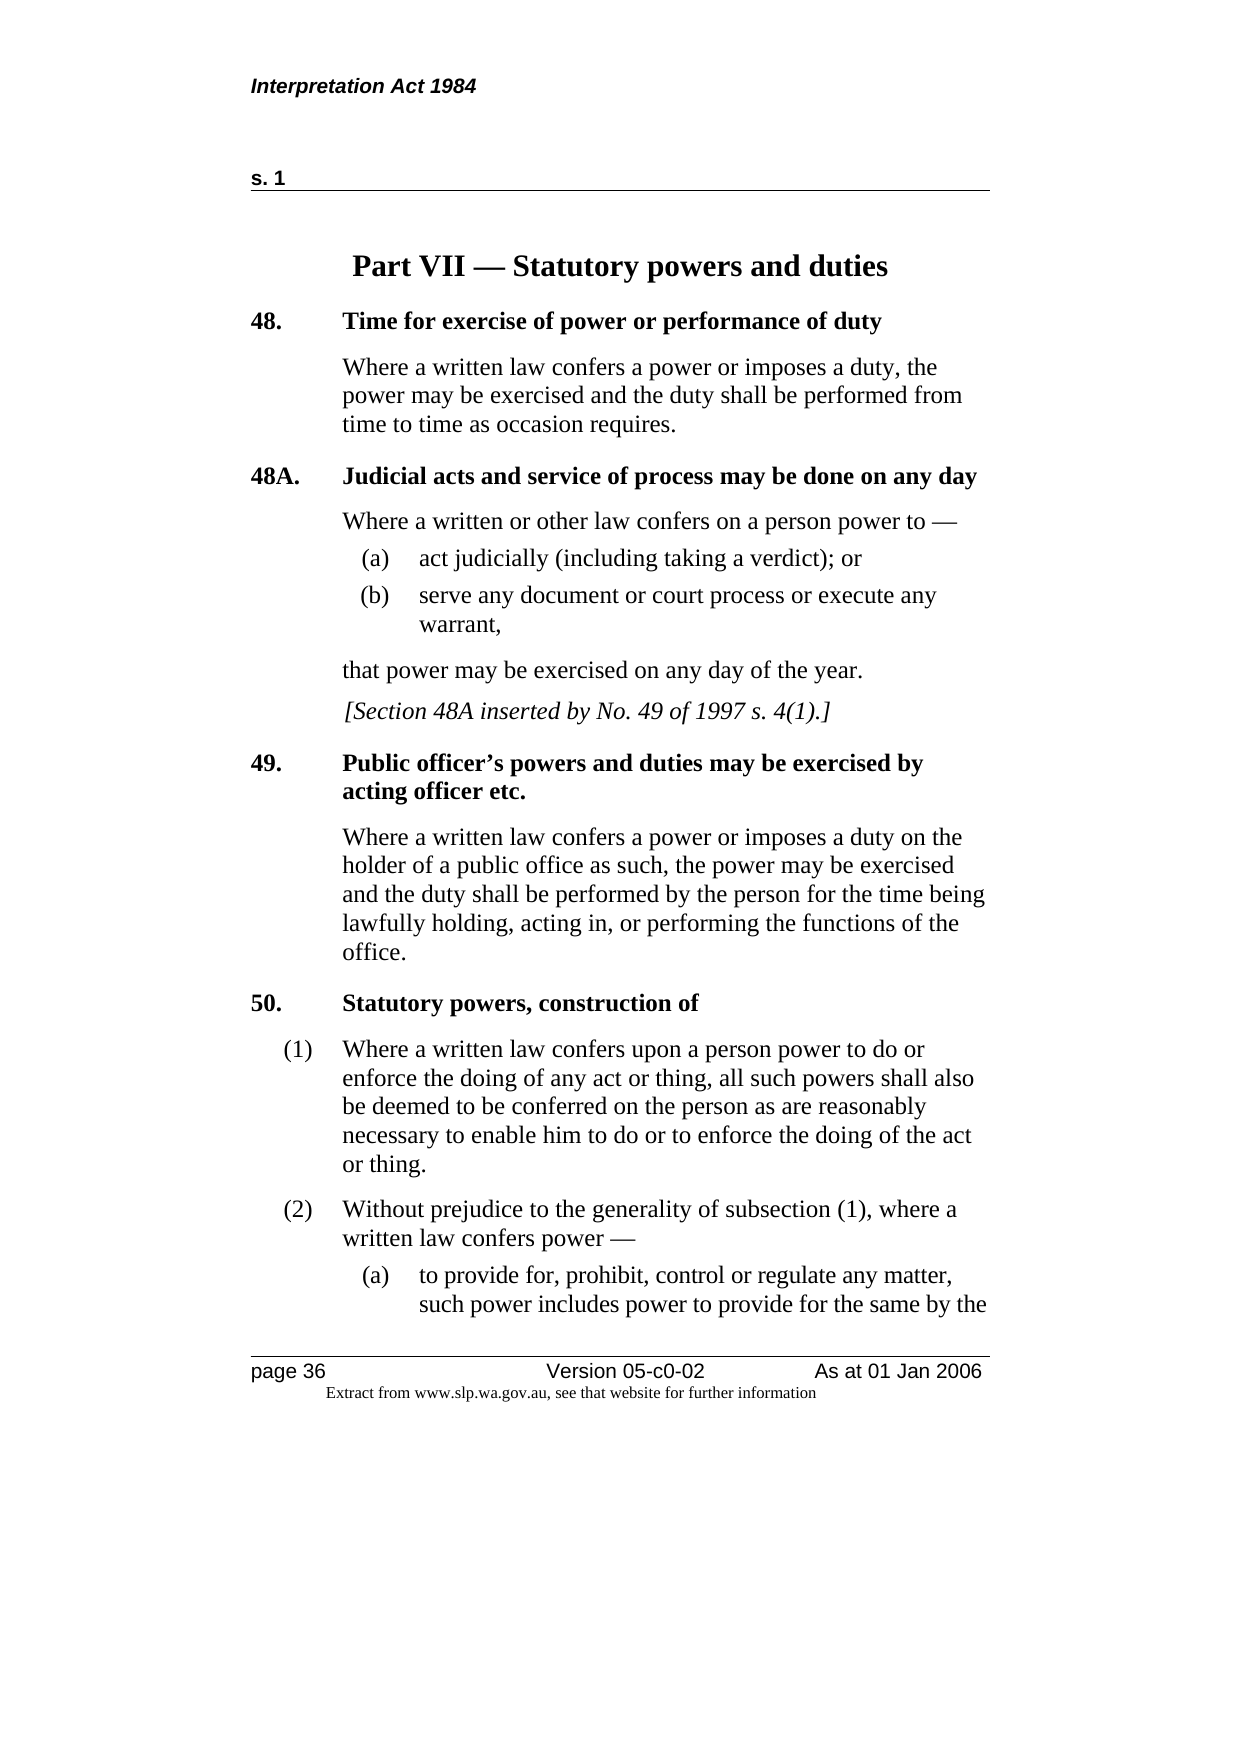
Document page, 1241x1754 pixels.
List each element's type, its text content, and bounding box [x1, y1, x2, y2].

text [251, 1260, 990, 1318]
subtitle Part VII — Statutory powers and duties [251, 247, 990, 283]
text (b) serve any document or court process or execute any warrant, [251, 581, 990, 638]
subtitle 49. Public officer’s powers and duties may be exercised by acting officer etc. [251, 748, 990, 805]
text Where a written or other law confers on a person power to — [251, 506, 990, 535]
text that power may be exercised on any day of the year. [251, 655, 990, 683]
text (2) Without prejudice to the generality of subsection (1), where a written law confers power — [251, 1194, 990, 1252]
text (a) act judicially (including taking a verdict); or [251, 543, 990, 572]
text [Section 48A inserted by No. 49 of 1997 s. 4(1).] [251, 696, 990, 725]
subtitle 50. Statutory powers, construction of [251, 988, 990, 1017]
text Where a written law confers a power or imposes a duty, the power may be exercised and the duty shall be performed from time to time as occasion requires. [251, 352, 990, 438]
text Where a written law confers a power or imposes a duty on the holder of a public office as such, the power may be exercised and the duty shall be performed by the person for the time being lawfully holding, acting in, or performing the functions of the office. [251, 822, 990, 966]
subtitle 48A. Judicial acts and service of process may be done on any day [251, 461, 990, 490]
subtitle 48. Time for exercise of power or performance of duty [251, 306, 990, 335]
text (1) Where a written law confers upon a person power to do or enforce the doing of any act or thing, all such powers shall also be deemed to be conferred on the person as are reasonably necessary to enable him to do or to enforce the doing of the act or thing. [251, 1034, 990, 1178]
